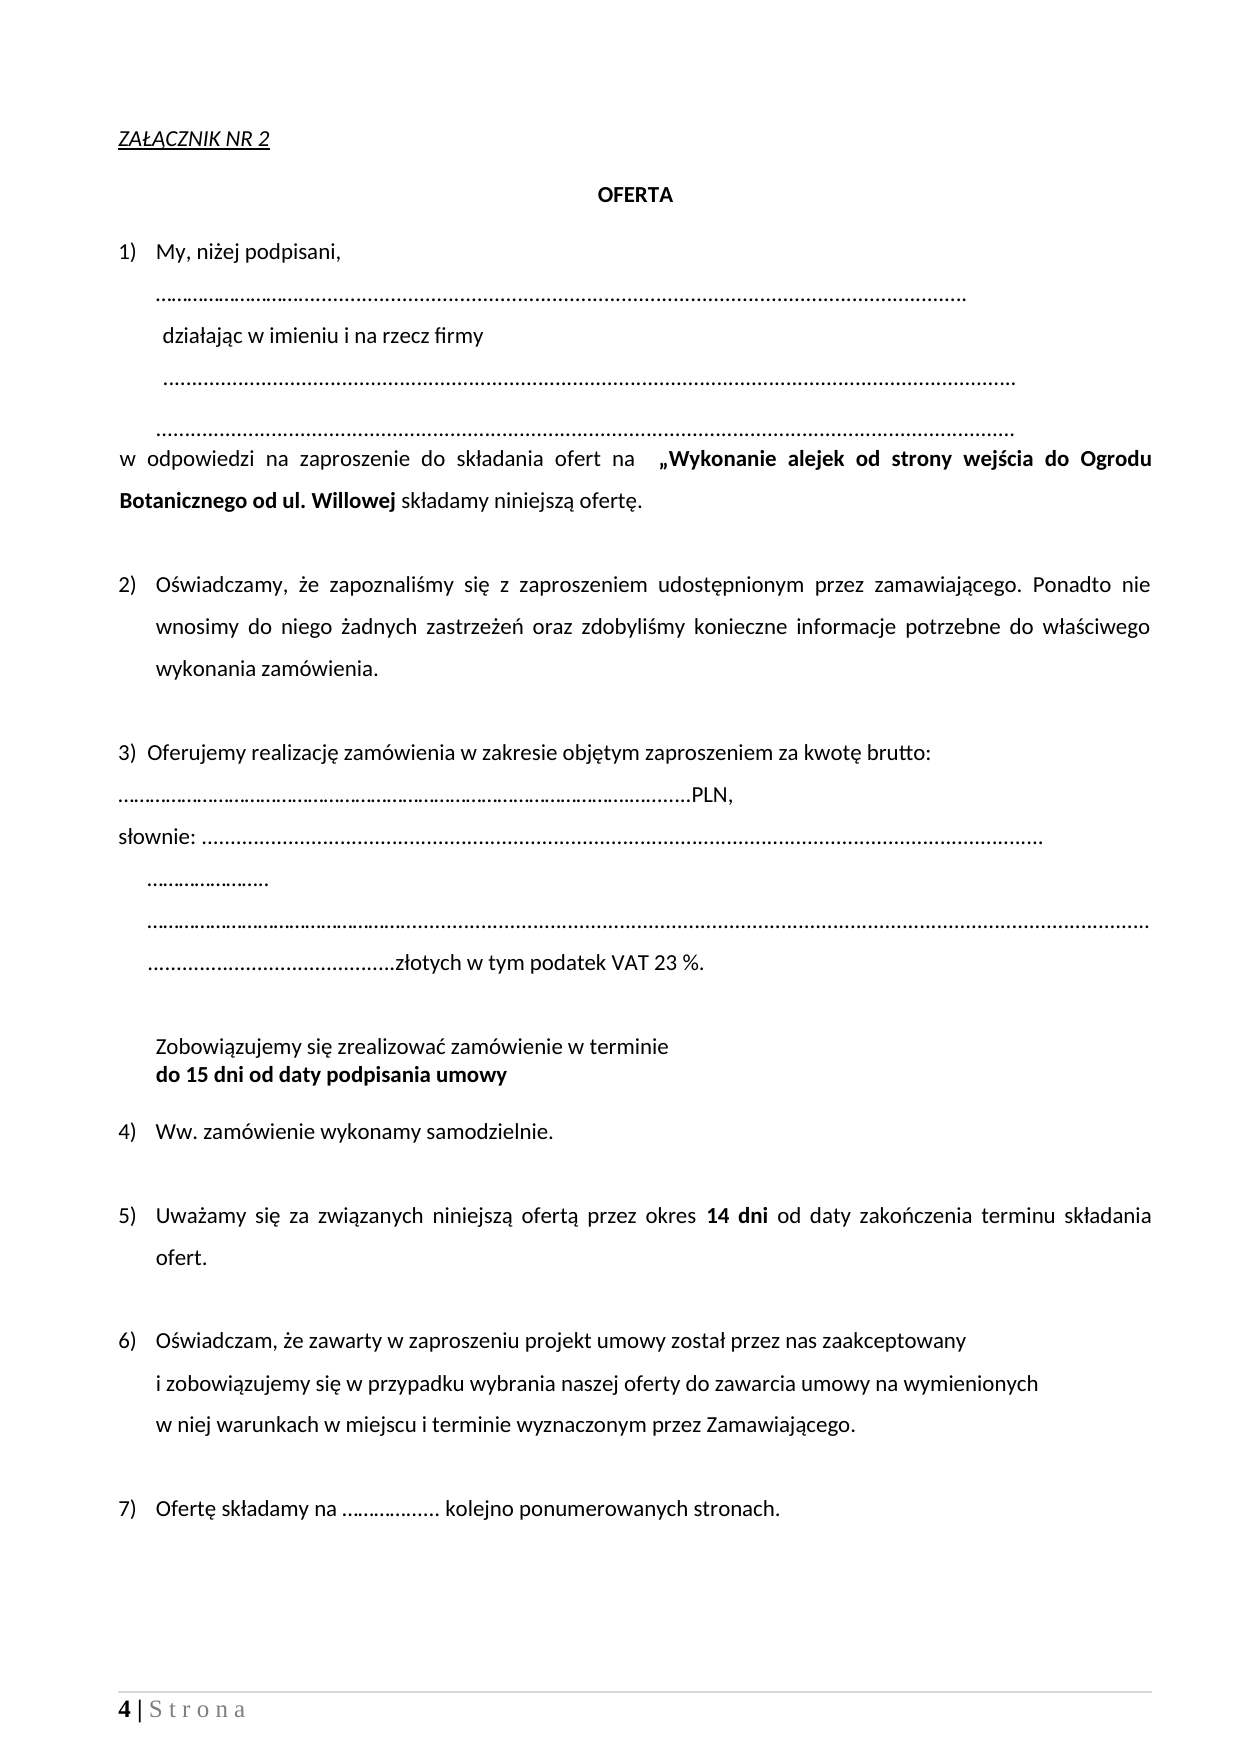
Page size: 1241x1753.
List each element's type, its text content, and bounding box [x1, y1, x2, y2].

text działając w imieniu i na rzecz firmy [155, 321, 1152, 349]
text …………………..………………………………………….............................................................................................................................................................................złotych w tym podatek VAT 23 %. [147, 864, 1152, 976]
list Oświadczamy, że zapoznaliśmy się z zaproszeniem udostępnionym przez zamawiającego. Ponadto nie wnosimy do niego żadnych zastrzeżeń oraz zdobyliśmy konieczne informacje potrzebne do właściwego wykonania zamówienia. [118, 570, 1152, 682]
text słownie: .................................................................................................................................................. [118, 822, 1152, 850]
list My, niżej podpisani, [118, 237, 1152, 265]
list Ww. zamówienie wykonamy samodzielnie. [118, 1117, 1152, 1145]
text do 15 dni od daty podpisania umowy [156, 1060, 1152, 1117]
text ……………………….................................................................................................................... [156, 279, 1152, 307]
text ..................................................................................................................................................... [155, 405, 1152, 444]
list Oferujemy realizację zamówienia w zakresie objętym zaproszeniem za kwotę brutto: [118, 738, 1152, 766]
list Uważamy się za związanych niniejszą ofertą przez okres 14 dni od daty zakończenia terminu składania ofert. [118, 1201, 1152, 1271]
text …………………………………………………………………………………….…........PLN, [118, 780, 1152, 808]
text ZAŁĄCZNIK NR 2 [118, 124, 1152, 152]
list Oświadczam, że zawarty w zaproszeniu projekt umowy został przez nas zaakceptowany i zobowiązujemy się w przypadku wybrania naszej oferty do zawarcia umowy na wymienionych w niej warunkach w miejscu i terminie wyznaczonym przez Zamawiającego. [118, 1327, 1152, 1439]
text Zobowiązujemy się zrealizować zamówienie w terminie [156, 1032, 1152, 1060]
list Ofertę składamy na …………...... kolejno ponumerowanych stronach. [118, 1494, 1152, 1523]
text w odpowiedzi na zaproszenie do składania ofert na „Wykonanie alejek od strony wejścia do Ogrodu Botanicznego od ul. Willowej składamy niniejszą ofertę. [119, 444, 1152, 514]
text OFERTA [118, 180, 1152, 208]
text .................................................................................................................................................... [155, 363, 1152, 391]
